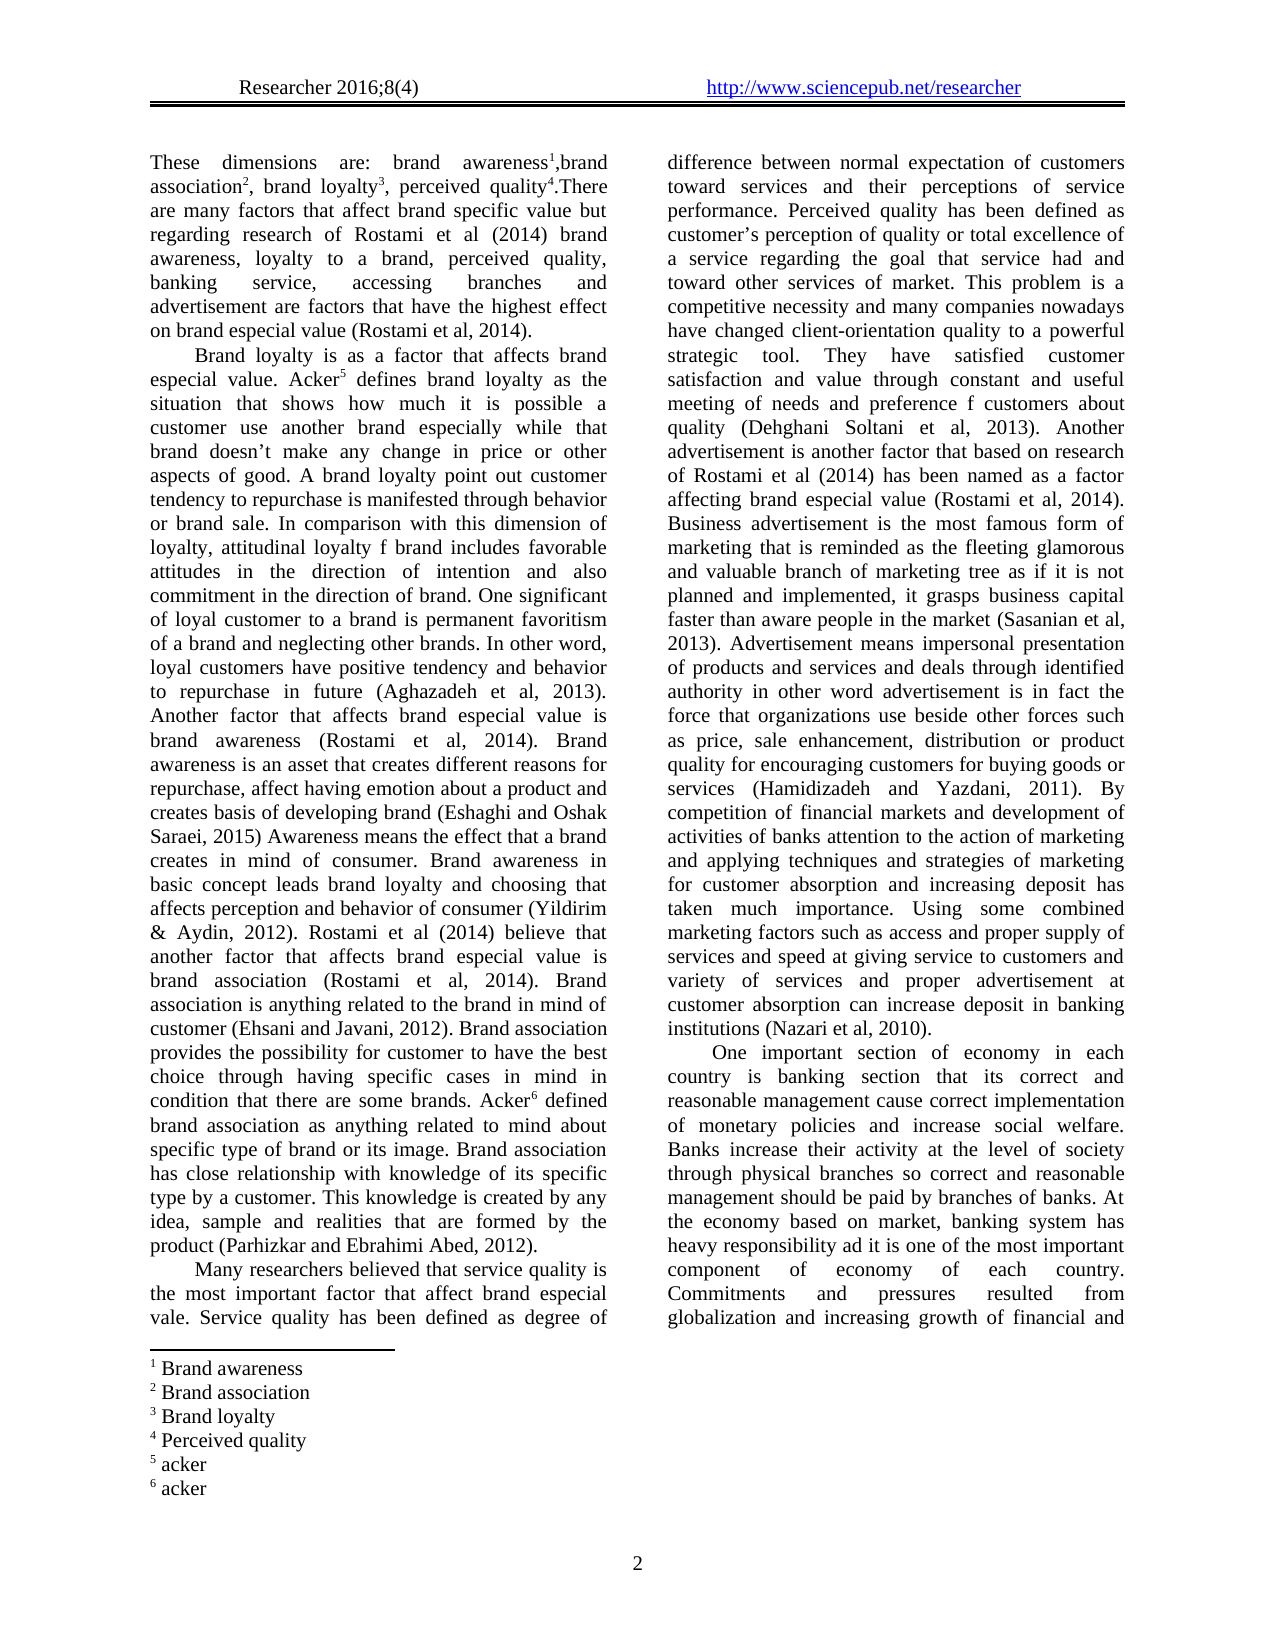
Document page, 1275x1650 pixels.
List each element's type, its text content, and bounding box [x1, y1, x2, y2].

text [667, 1040, 1125, 1329]
text Brand loyalty is as a factor that affects brand especial value. Acker defines brand loyalty as the situation that shows how much it is possible a customer use another brand especially while that brand doesn’t make any change in price or other aspects of good. A brand loyalty point out customer tendency to repurchase is manifested through behavior or brand sale. In comparison with this dimension of loyalty, attitudinal loyalty f brand includes favorable attitudes in the direction of intention and also commitment in the direction of brand. One significant of loyal customer to a brand is permanent favoritism of a brand and neglecting other brands. In other word, loyal customers have positive tendency and behavior to repurchase in future (Aghazadeh et al, 2013). Another factor that affects brand especial value is brand awareness (Rostami et al, 2014). Brand awareness is an asset that creates different reasons for repurchase, affect having emotion about a product and creates basis of developing brand (Eshaghi and Oshak Saraei, 2015) Awareness means the effect that a brand creates in mind of consumer. Brand awareness in basic concept leads brand loyalty and choosing that affects perception and behavior of consumer (Yildirim & Aydin, 2012). Rostami et al (2014) believe that another factor that affects brand especial value is brand association (Rostami et al, 2014). Brand association is anything related to the brand in mind of customer (Ehsani and Javani, 2012). Brand association provides the possibility for customer to have the best choice through having specific cases in mind in condition that there are some brands. Acker defined brand association as anything related to mind about specific type of brand or its image. Brand association has close relationship with knowledge of its specific type by a customer. This knowledge is created by any idea, sample and realities that are formed by the product (Parhizkar and Ebrahimi Abed, 2012). [150, 342, 607, 1257]
text Many researchers believed that service quality is the most important factor that affect brand especial vale. Service quality has been defined as degree of difference between normal expectation of customers toward services and their perceptions of service performance. Perceived quality has been defined as customer’s perception of quality or total excellence of a service regarding the goal that service had and toward other services of market. This problem is a competitive necessity and many companies nowadays have changed client-orientation quality to a powerful strategic tool. They have satisfied customer satisfaction and value through constant and useful meeting of needs and preference f customers about quality (Dehghani Soltani et al, 2013). Another advertisement is another factor that based on research of Rostami et al (2014) has been named as a factor affecting brand especial value (Rostami et al, 2014). Business advertisement is the most famous form of marketing that is reminded as the fleeting glamorous and valuable branch of marketing tree as if it is not planned and implemented, it grasps business capital faster than aware people in the market (Sasanian et al, 2013). Advertisement means impersonal presentation of products and services and deals through identified authority in other word advertisement is in fact the force that organizations use beside other forces such as price, sale enhancement, distribution or product quality for encouraging customers for buying goods or services (Hamidizadeh and Yazdani, 2011). By competition of financial markets and development of activities of banks attention to the action of marketing and applying techniques and strategies of marketing for customer absorption and increasing deposit has taken much importance. Using some combined marketing factors such as access and proper supply of services and speed at giving service to customers and variety of services and proper advertisement at customer absorption can increase deposit in banking institutions (Nazari et al, 2010). [667, 150, 1125, 1040]
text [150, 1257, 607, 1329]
